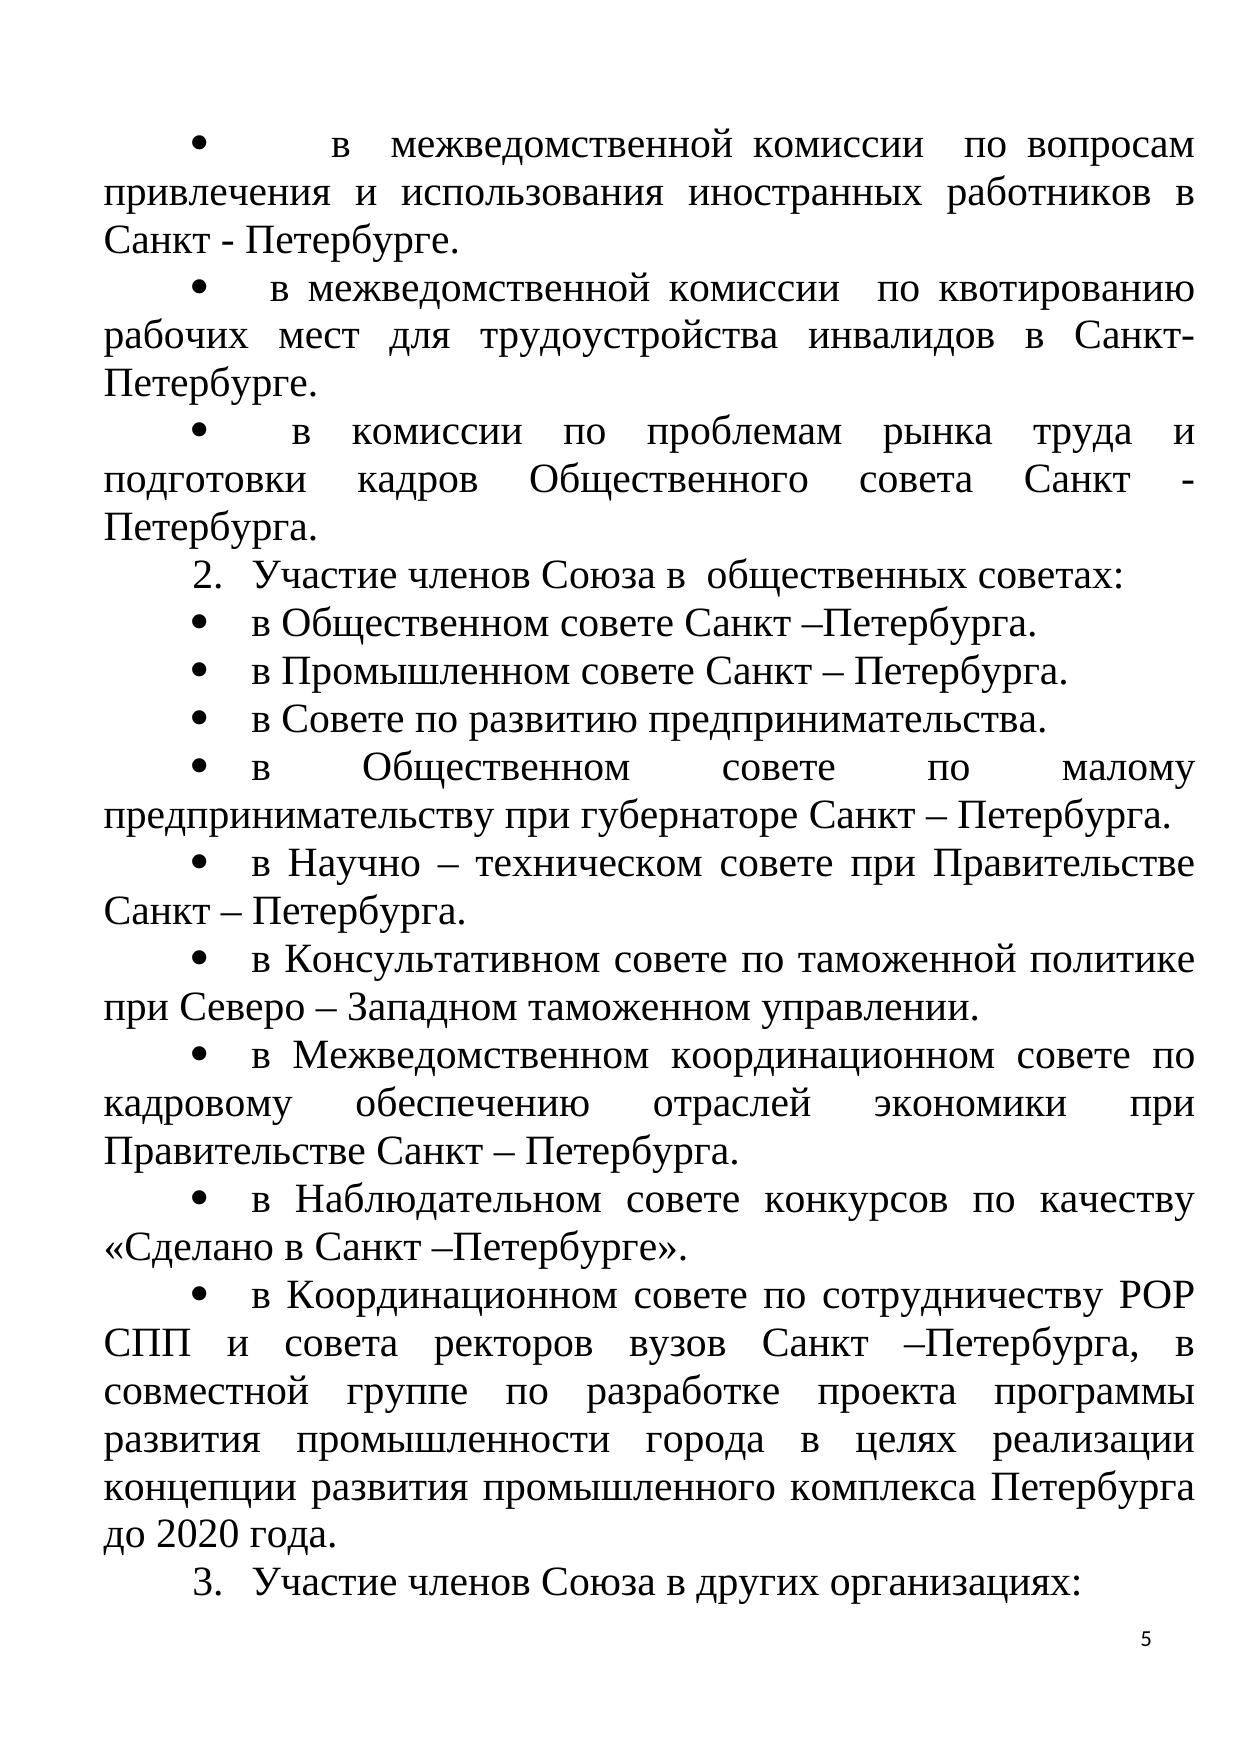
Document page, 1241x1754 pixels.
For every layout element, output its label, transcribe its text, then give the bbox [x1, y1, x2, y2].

list Участие членов Союза в других организациях: [103, 1557, 1196, 1605]
list в Промышленном совете Санкт – Петербурга. [103, 646, 1196, 694]
list в Совете по развитию предпринимательства. [103, 694, 1196, 742]
list в Наблюдательном совете конкурсов по качеству «Сделано в Санкт –Петербурге». [103, 1173, 1196, 1269]
list в Научно – техническом совете при Правительстве Санкт – Петербурга. [103, 838, 1196, 933]
list в межведомственной комиссии по квотированию рабочих мест для трудоустройства инвалидов в Санкт-Петербурге. [103, 262, 1196, 406]
list в Межведомственном координационном совете по кадровому обеспечению отраслей экономики при Правительстве Санкт – Петербурга. [103, 1029, 1196, 1173]
list в Координационном совете по сотрудничеству РОР СПП и совета ректоров вузов Санкт –Петербурга, в совместной группе по разработке проекта программы развития промышленности города в целях реализации концепции развития промышленного комплекса Петербурга до 2020 года. [103, 1269, 1196, 1557]
list в Консультативном совете по таможенной политике при Северо – Западном таможенном управлении. [103, 933, 1196, 1029]
list в Общественном совете Санкт –Петербурга. [103, 598, 1196, 646]
list в межведомственной комиссии по вопросам привлечения и использования иностранных работников в Санкт - Петербурге. [103, 118, 1196, 262]
list в Общественном совете по малому предпринимательству при губернаторе Санкт – Петербурга. [103, 742, 1196, 838]
list в комиссии по проблемам рынка труда и подготовки кадров Общественного совета Санкт - Петербурга. [103, 406, 1196, 550]
list Участие членов Союза в общественных советах: [103, 550, 1196, 598]
